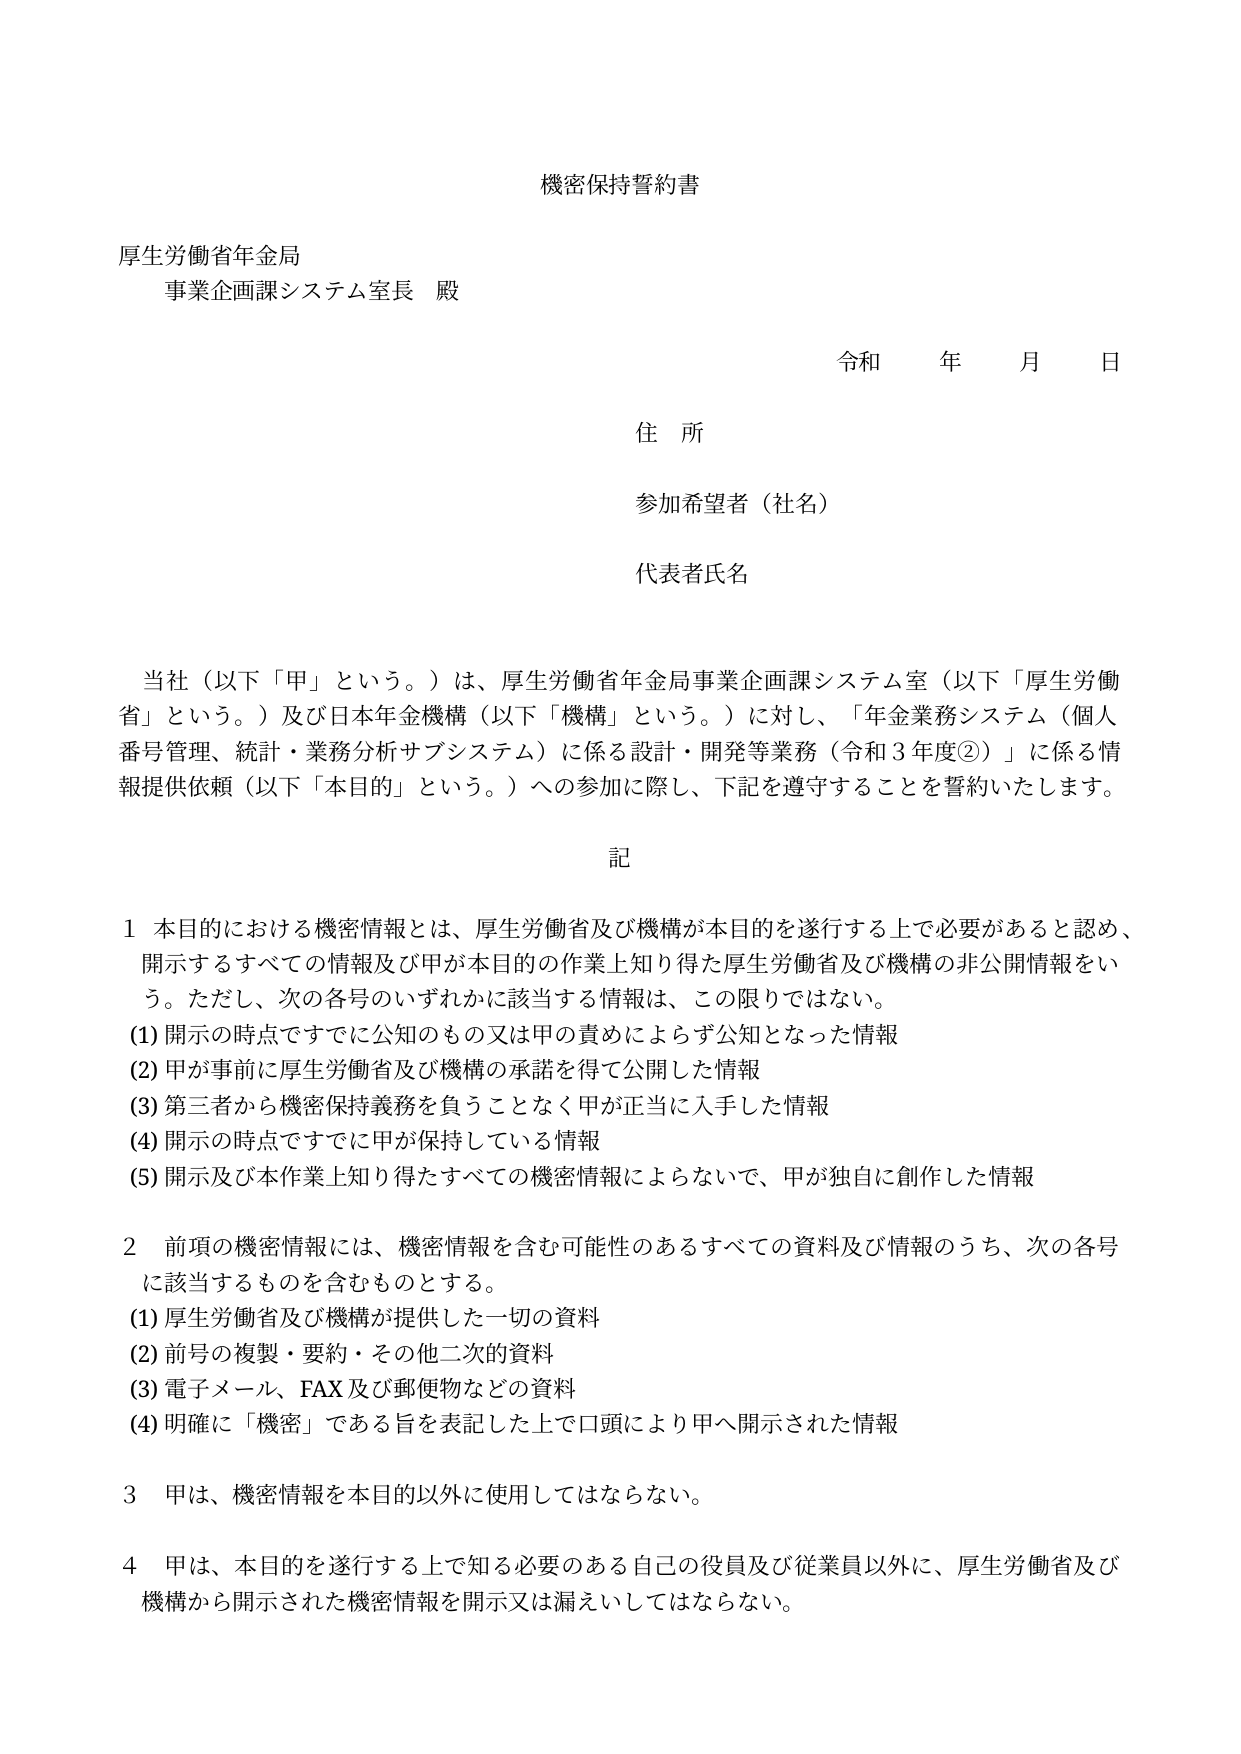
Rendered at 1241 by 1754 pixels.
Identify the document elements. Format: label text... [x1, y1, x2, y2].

text (4) 明確に「機密」である旨を表記した上で口頭により甲へ開示された情報 [129, 1405, 1122, 1441]
text 代表者氏名 [118, 555, 1122, 591]
text (3) 第三者から機密保持義務を負うことなく甲が正当に入手した情報 [118, 1087, 1122, 1122]
text (2) 甲が事前に厚生労働省及び機構の承諾を得て公開した情報 [118, 1051, 1122, 1087]
text 当社（以下「甲」という。）は、厚生労働省年金局事業企画課システム室（以下「厚生労働省」という。）及び日本年金機構（以下「機構」という。）に対し、「年金業務システム（個人番号管理、統計・業務分析サブシステム）に係る設計・開発等業務（令和３年度②）」に係る情報提供依頼（以下「本目的」という。）への参加に際し、下記を遵守することを誓約いたします。 [118, 662, 1122, 803]
text (1) 厚生労働省及び機構が提供した一切の資料 [129, 1299, 1122, 1334]
text (2) 前号の複製・要約・その他二次的資料 [129, 1334, 1122, 1370]
text ３ 甲は、機密情報を本目的以外に使用してはならない。 [118, 1476, 1122, 1512]
text 住 所 [118, 414, 1122, 449]
text 記 [118, 839, 1122, 874]
text 厚生労働省年金局 [118, 237, 1122, 272]
text (4) 開示の時点ですでに甲が保持している情報 [118, 1122, 1122, 1157]
text (3) 電子メール、FAX及び郵便物などの資料 [129, 1370, 1122, 1405]
text 機密保持誓約書 [118, 166, 1122, 201]
text 事業企画課システム室長 殿 [118, 272, 1122, 307]
text ２ 前項の機密情報には、機密情報を含む可能性のあるすべての資料及び情報のうち、次の各号に該当するものを含むものとする。 [118, 1228, 1122, 1299]
text (5) 開示及び本作業上知り得たすべての機密情報によらないで、甲が独自に創作した情報 [118, 1157, 1122, 1228]
text 参加希望者（社名） [118, 484, 1122, 520]
text １ 本目的における機密情報とは、厚生労働省及び機構が本目的を遂行する上で必要があると認め、開示するすべての情報及び甲が本目的の作業上知り得た厚生労働省及び機構の非公開情報をいう。ただし、次の各号のいずれかに該当する情報は、この限りではない。 [118, 909, 1122, 1016]
text (1) 開示の時点ですでに公知のもの又は甲の責めによらず公知となった情報 [118, 1016, 1122, 1051]
text 令和 年 月 日 [118, 343, 1122, 378]
text ４ 甲は、本目的を遂行する上で知る必要のある自己の役員及び従業員以外に、厚生労働省及び機構から開示された機密情報を開示又は漏えいしてはならない。 [118, 1547, 1122, 1618]
